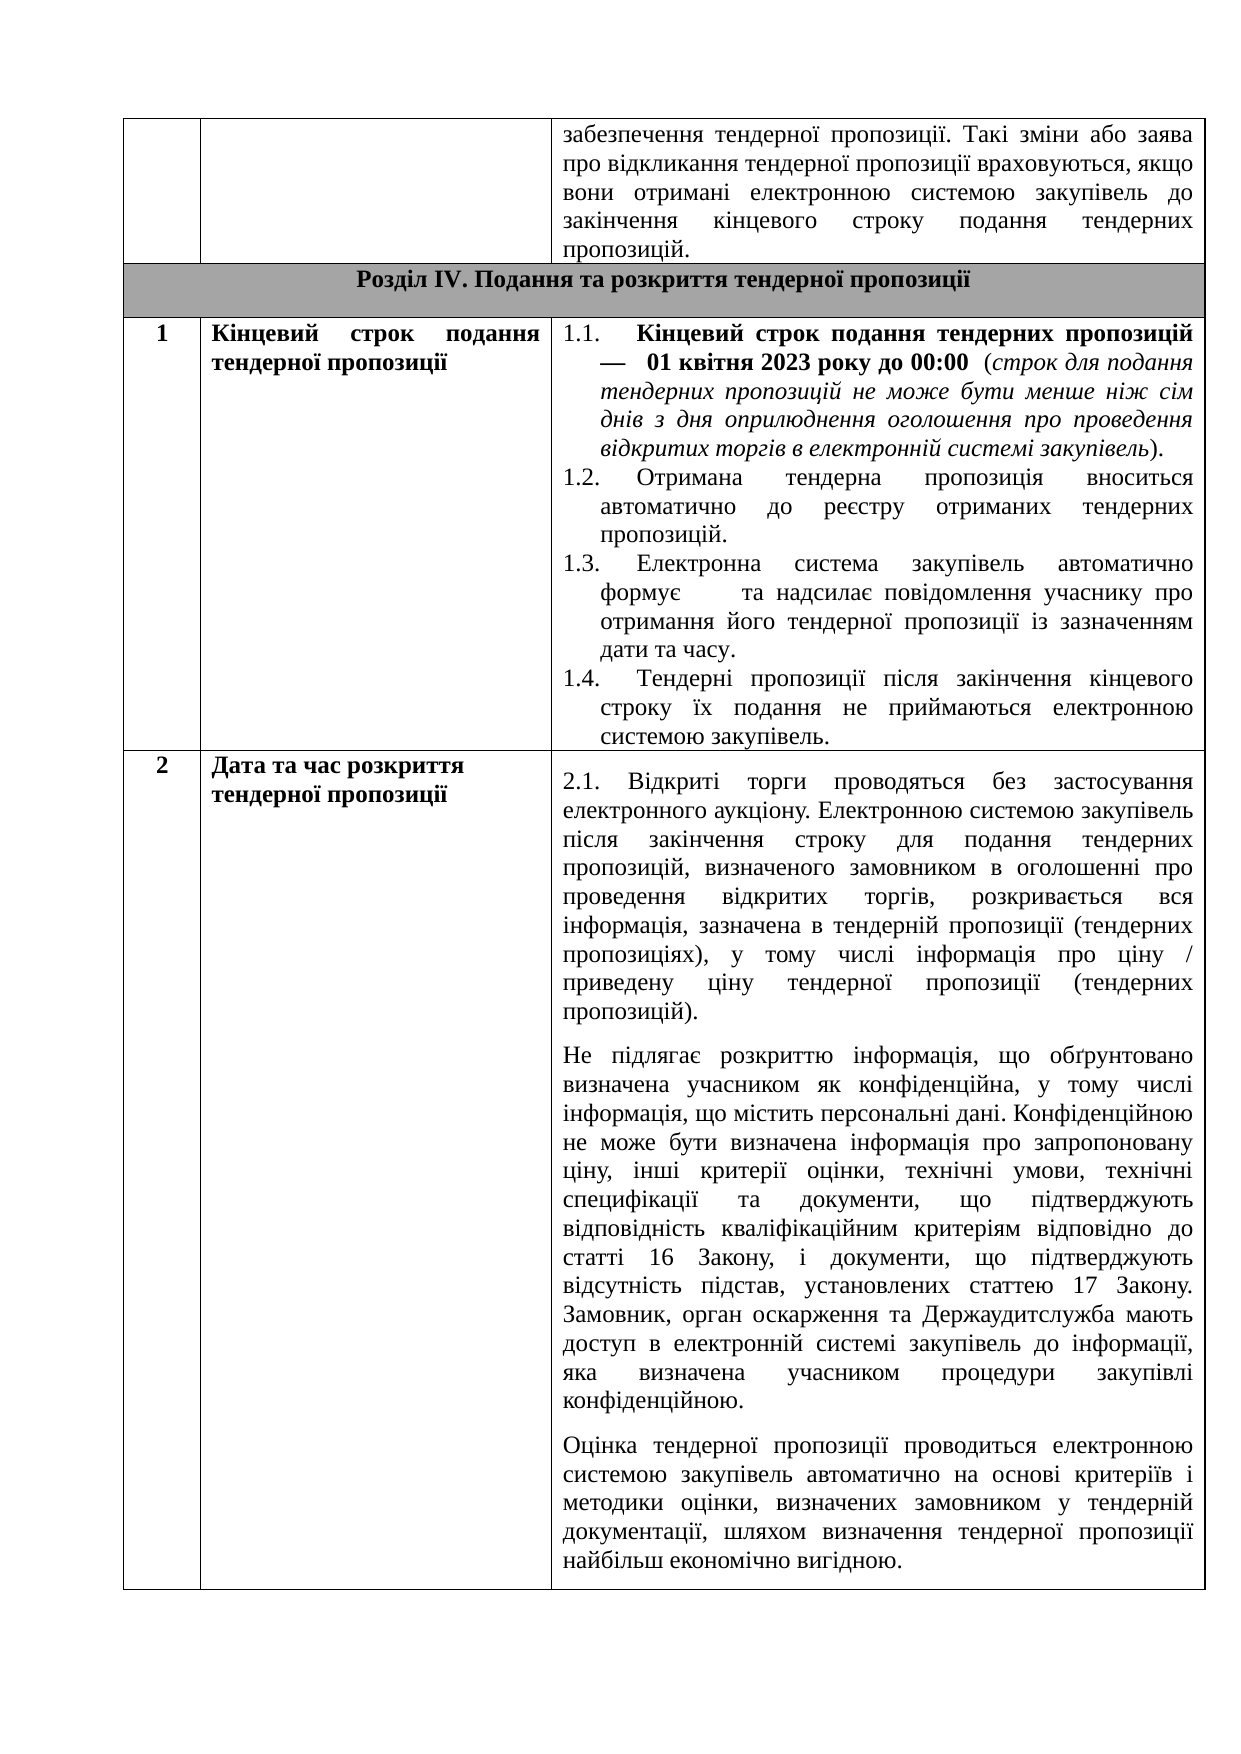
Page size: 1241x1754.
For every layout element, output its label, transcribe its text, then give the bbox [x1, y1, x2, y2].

table_cell Кінцевий строк подання тендерних пропозицій — 01 квітня 2023 року до 00:00 (строк для подання тендерних пропозицій не може бути менше ніж сім днів з дня оприлюднення оголошення про проведення відкритих торгів в електронній системі закупівель). Отримана тендерна пропозиція вноситься автоматично до реєстру отриманих тендерних пропозицій. Електронна система закупівель автоматично формує та надсилає повідомлення учаснику про отримання його тендерної пропозиції із зазначенням дати та часу. Тендерні пропозиції після закінчення кінцевого строку їх подання не приймаються електронною системою закупівель. [552, 318, 1204, 749]
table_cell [201, 119, 551, 263]
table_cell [552, 751, 1204, 1589]
table_cell 1 [124, 318, 200, 749]
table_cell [201, 751, 551, 1589]
table_cell 9 [124, 119, 200, 263]
table_cell 2 [124, 751, 200, 1589]
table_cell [552, 119, 1204, 263]
table_cell Розділ IV. Подання та розкриття тендерної пропозиції [124, 264, 1204, 317]
table_cell Кінцевий строк подання тендерної пропозиції [201, 318, 551, 749]
